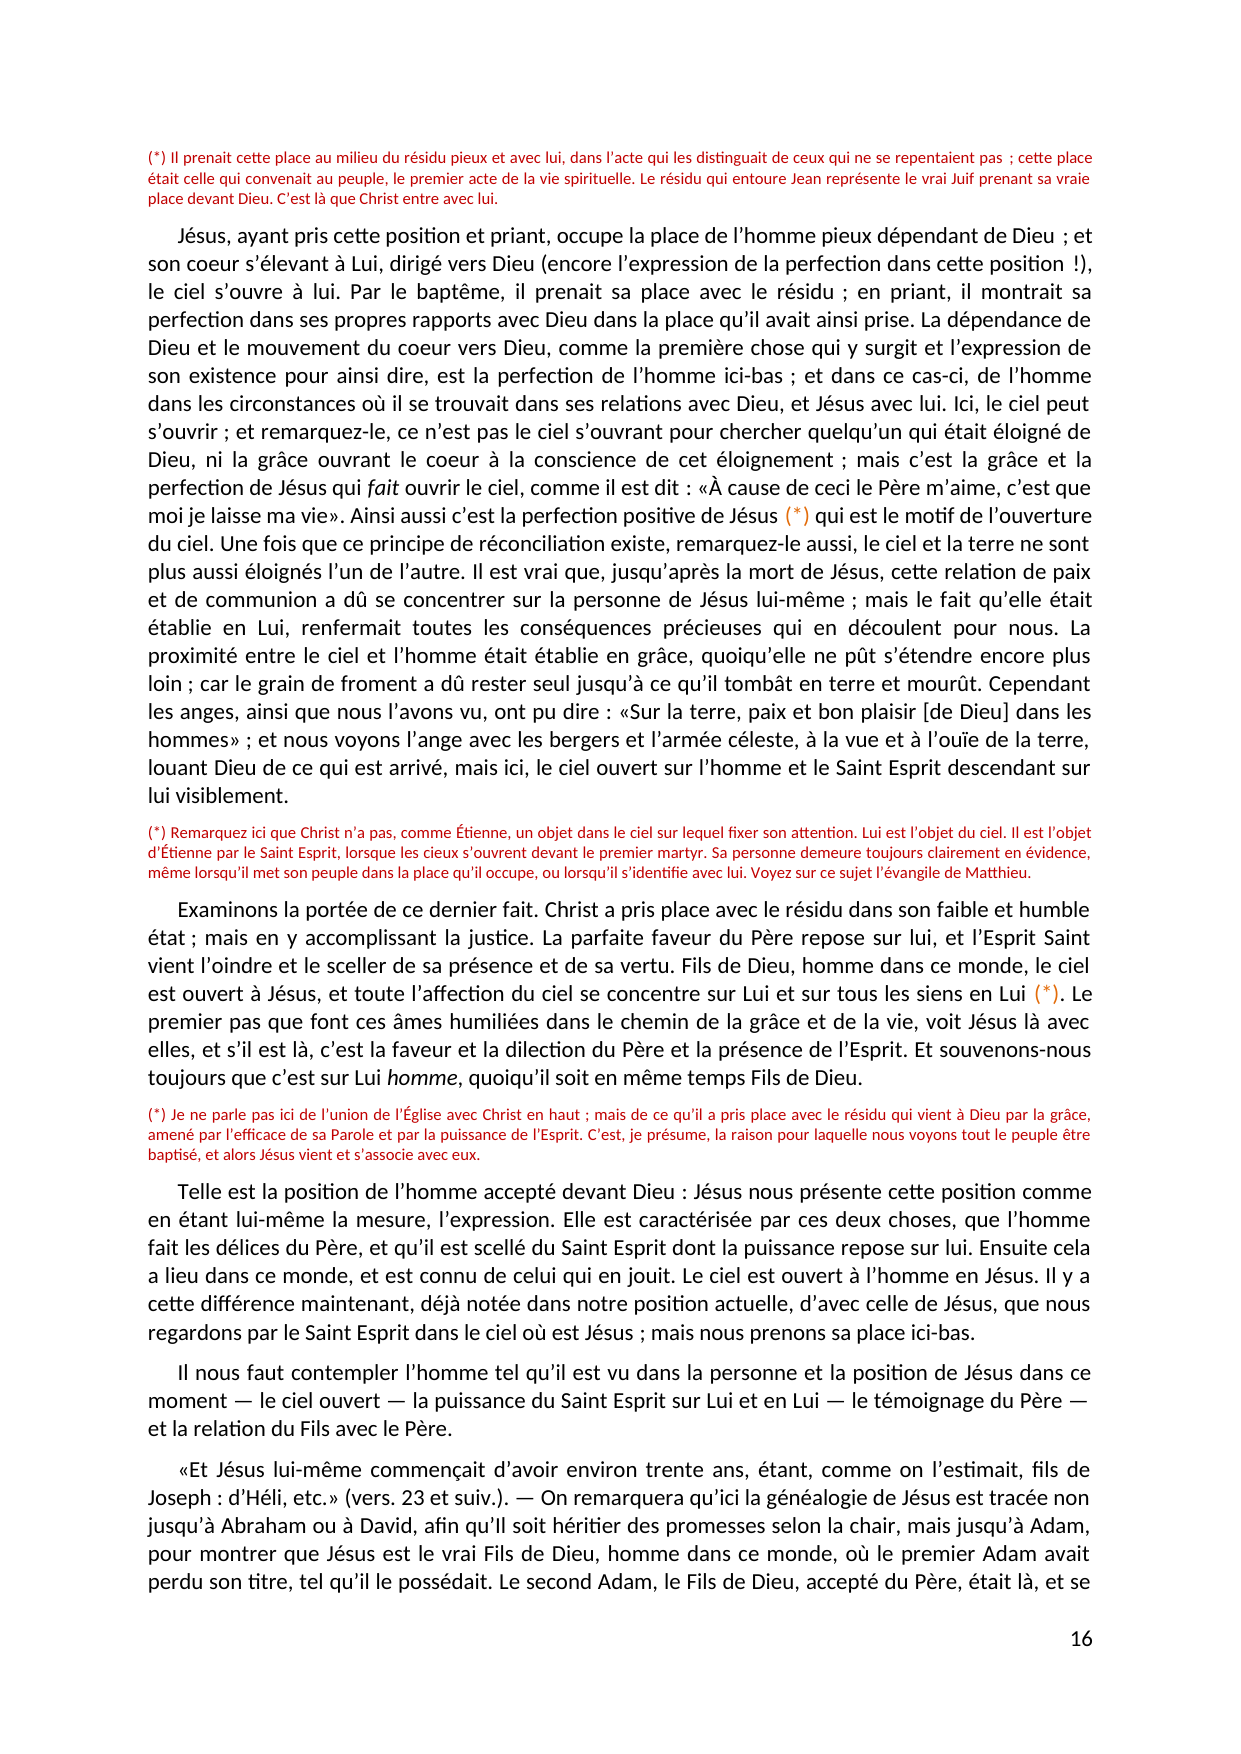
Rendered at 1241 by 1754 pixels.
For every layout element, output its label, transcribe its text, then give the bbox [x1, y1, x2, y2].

text (*) Remarquez ici que Christ n’a pas, comme Étienne, un objet dans le ciel sur lequel fixer son attention. Lui est l’objet du ciel. Il est l’objet d’Étienne par le Saint Esprit, lorsque les cieux s’ouvrent devant le premier martyr. Sa personne demeure toujours clairement en évidence, même lorsqu’il met son peuple dans la place qu’il occupe, ou lorsqu’il s’identifie avec lui. Voyez sur ce sujet l’évangile de Matthieu. [148, 822, 1093, 883]
text Telle est la position de l’homme accepté devant Dieu : Jésus nous présente cette position comme en étant lui-même la mesure, l’expression. Elle est caractérisée par ces deux choses, que l’homme fait les délices du Père, et qu’il est scellé du Saint Esprit dont la puissance repose sur lui. Ensuite cela a lieu dans ce monde, et est connu de celui qui en jouit. Le ciel est ouvert à l’homme en Jésus. Il y a cette différence maintenant, déjà notée dans notre position actuelle, d’avec celle de Jésus, que nous regardons par le Saint Esprit dans le ciel où est Jésus ; mais nous prenons sa place ici-bas. [148, 1177, 1093, 1346]
text Jésus, ayant pris cette position et priant, occupe la place de l’homme pieux dépendant de Dieu ; et son coeur s’élevant à Lui, dirigé vers Dieu (encore l’expression de la perfection dans cette position !), le ciel s’ouvre à lui. Par le baptême, il prenait sa place avec le résidu ; en priant, il montrait sa perfection dans ses propres rapports avec Dieu dans la place qu’il avait ainsi prise. La dépendance de Dieu et le mouvement du coeur vers Dieu, comme la première chose qui y surgit et l’expression de son existence pour ainsi dire, est la perfection de l’homme ici-bas ; et dans ce cas-ci, de l’homme dans les circonstances où il se trouvait dans ses relations avec Dieu, et Jésus avec lui. Ici, le ciel peut s’ouvrir ; et remarquez-le, ce n’est pas le ciel s’ouvrant pour chercher quelqu’un qui était éloigné de Dieu, ni la grâce ouvrant le coeur à la conscience de cet éloignement ; mais c’est la grâce et la perfection de Jésus qui fait ouvrir le ciel, comme il est dit : «À cause de ceci le Père m’aime, c’est que moi je laisse ma vie». Ainsi aussi c’est la perfection positive de Jésus (*) qui est le motif de l’ouverture du ciel. Une fois que ce principe de réconciliation existe, remarquez-le aussi, le ciel et la terre ne sont plus aussi éloignés l’un de l’autre. Il est vrai que, jusqu’après la mort de Jésus, cette relation de paix et de communion a dû se concentrer sur la personne de Jésus lui-même ; mais le fait qu’elle était établie en Lui, renfermait toutes les conséquences précieuses qui en découlent pour nous. La proximité entre le ciel et l’homme était établie en grâce, quoiqu’elle ne pût s’étendre encore plus loin ; car le grain de froment a dû rester seul jusqu’à ce qu’il tombât en terre et mourût. Cependant les anges, ainsi que nous l’avons vu, ont pu dire : «Sur la terre, paix et bon plaisir [de Dieu] dans les hommes» ; et nous voyons l’ange avec les bergers et l’armée céleste, à la vue et à l’ouïe de la terre, louant Dieu de ce qui est arrivé, mais ici, le ciel ouvert sur l’homme et le Saint Esprit descendant sur lui visiblement. [148, 221, 1093, 809]
text (*) Il prenait cette place au milieu du résidu pieux et avec lui, dans l’acte qui les distinguait de ceux qui ne se repentaient pas ; cette place était celle qui convenait au peuple, le premier acte de la vie spirituelle. Le résidu qui entoure Jean représente le vrai Juif prenant sa vraie place devant Dieu. C’est là que Christ entre avec lui. [148, 148, 1093, 208]
text Examinons la portée de ce dernier fait. Christ a pris place avec le résidu dans son faible et humble état ; mais en y accomplissant la justice. La parfaite faveur du Père repose sur lui, et l’Esprit Saint vient l’oindre et le sceller de sa présence et de sa vertu. Fils de Dieu, homme dans ce monde, le ciel est ouvert à Jésus, et toute l’affection du ciel se concentre sur Lui et sur tous les siens en Lui (*). Le premier pas que font ces âmes humiliées dans le chemin de la grâce et de la vie, voit Jésus là avec elles, et s’il est là, c’est la faveur et la dilection du Père et la présence de l’Esprit. Et souvenons-nous toujours que c’est sur Lui homme, quoiqu’il soit en même temps Fils de Dieu. [148, 895, 1093, 1092]
text (*) Je ne parle pas ici de l’union de l’Église avec Christ en haut ; mais de ce qu’il a pris place avec le résidu qui vient à Dieu par la grâce, amené par l’efficace de sa Parole et par la puissance de l’Esprit. C’est, je présume, la raison pour laquelle nous voyons tout le peuple être baptisé, et alors Jésus vient et s’associe avec eux. [148, 1104, 1093, 1165]
text Il nous faut contempler l’homme tel qu’il est vu dans la personne et la position de Jésus dans ce moment — le ciel ouvert — la puissance du Saint Esprit sur Lui et en Lui — le témoignage du Père — et la relation du Fils avec le Père. [148, 1358, 1093, 1442]
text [148, 1455, 1093, 1595]
